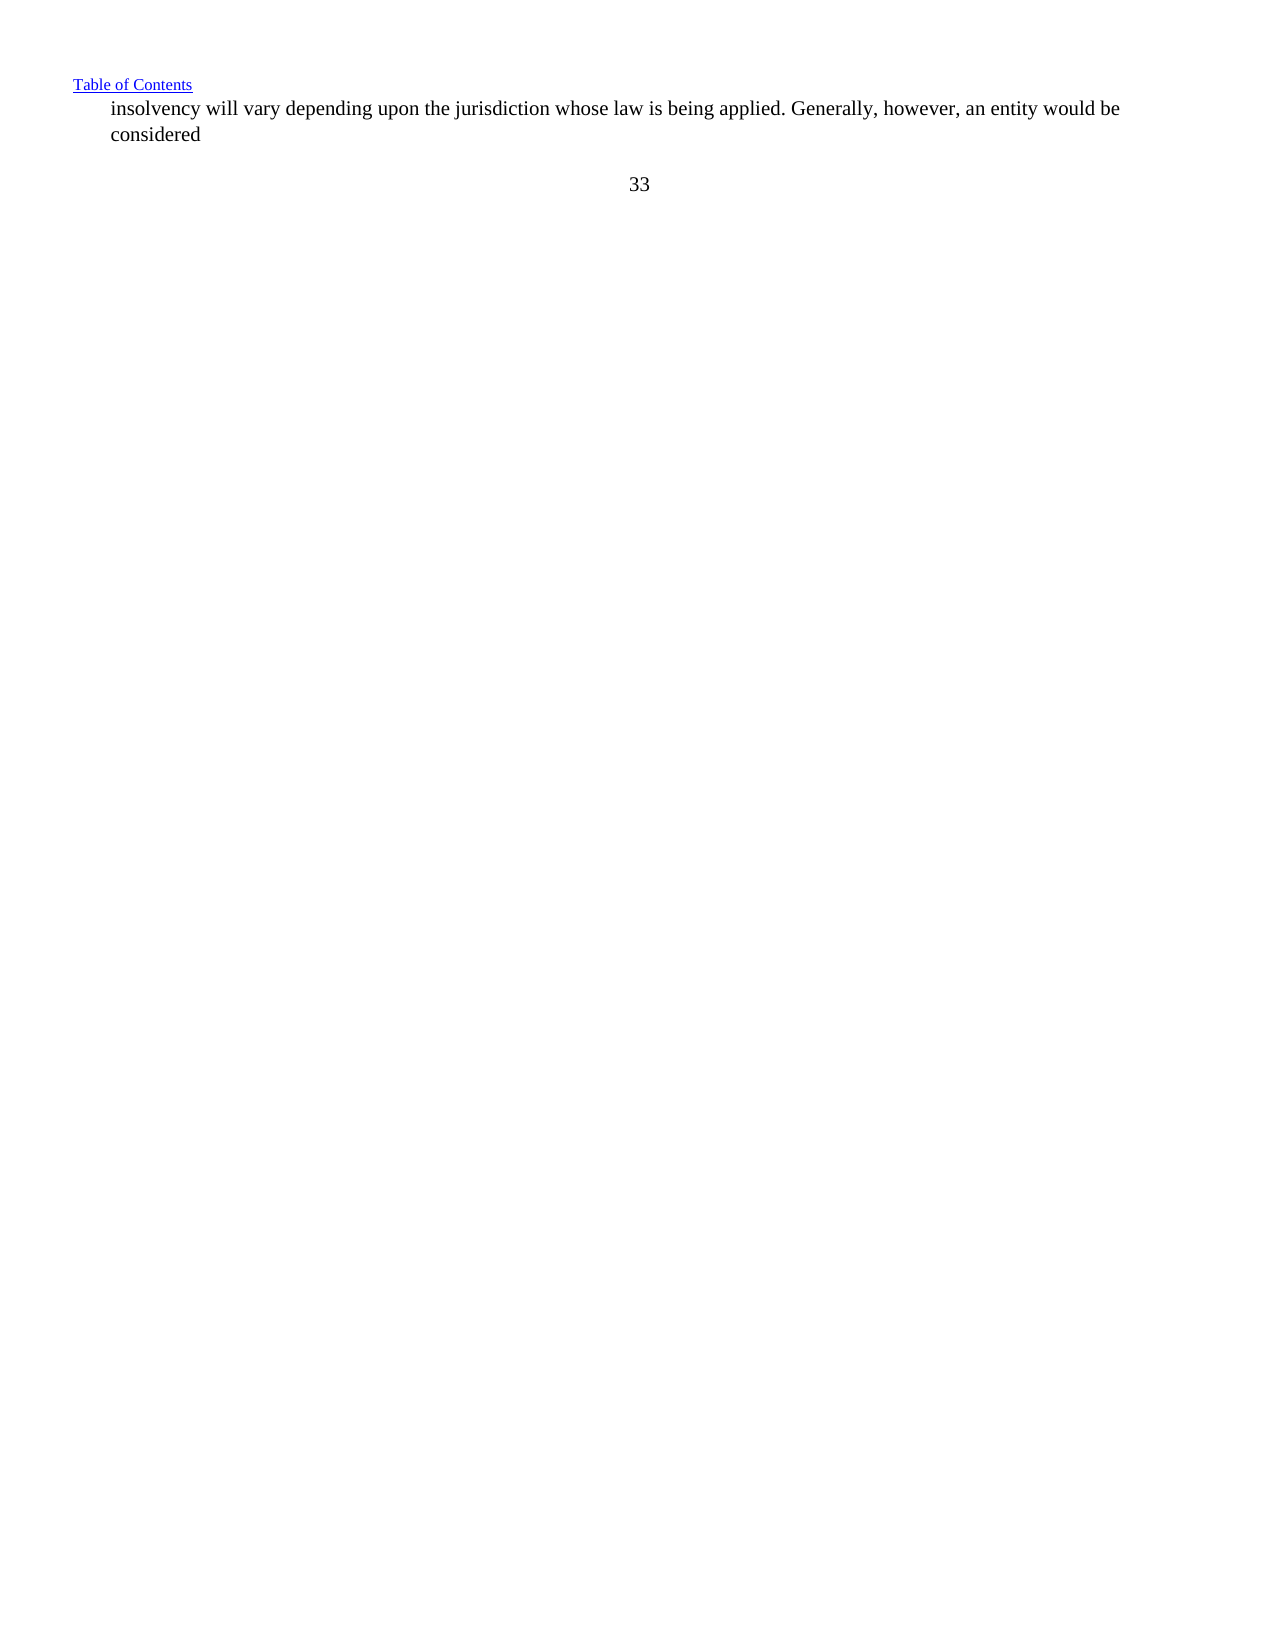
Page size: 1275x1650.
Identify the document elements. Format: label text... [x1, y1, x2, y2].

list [110, 96, 1202, 146]
subtitle 33 [102, 172, 1177, 196]
